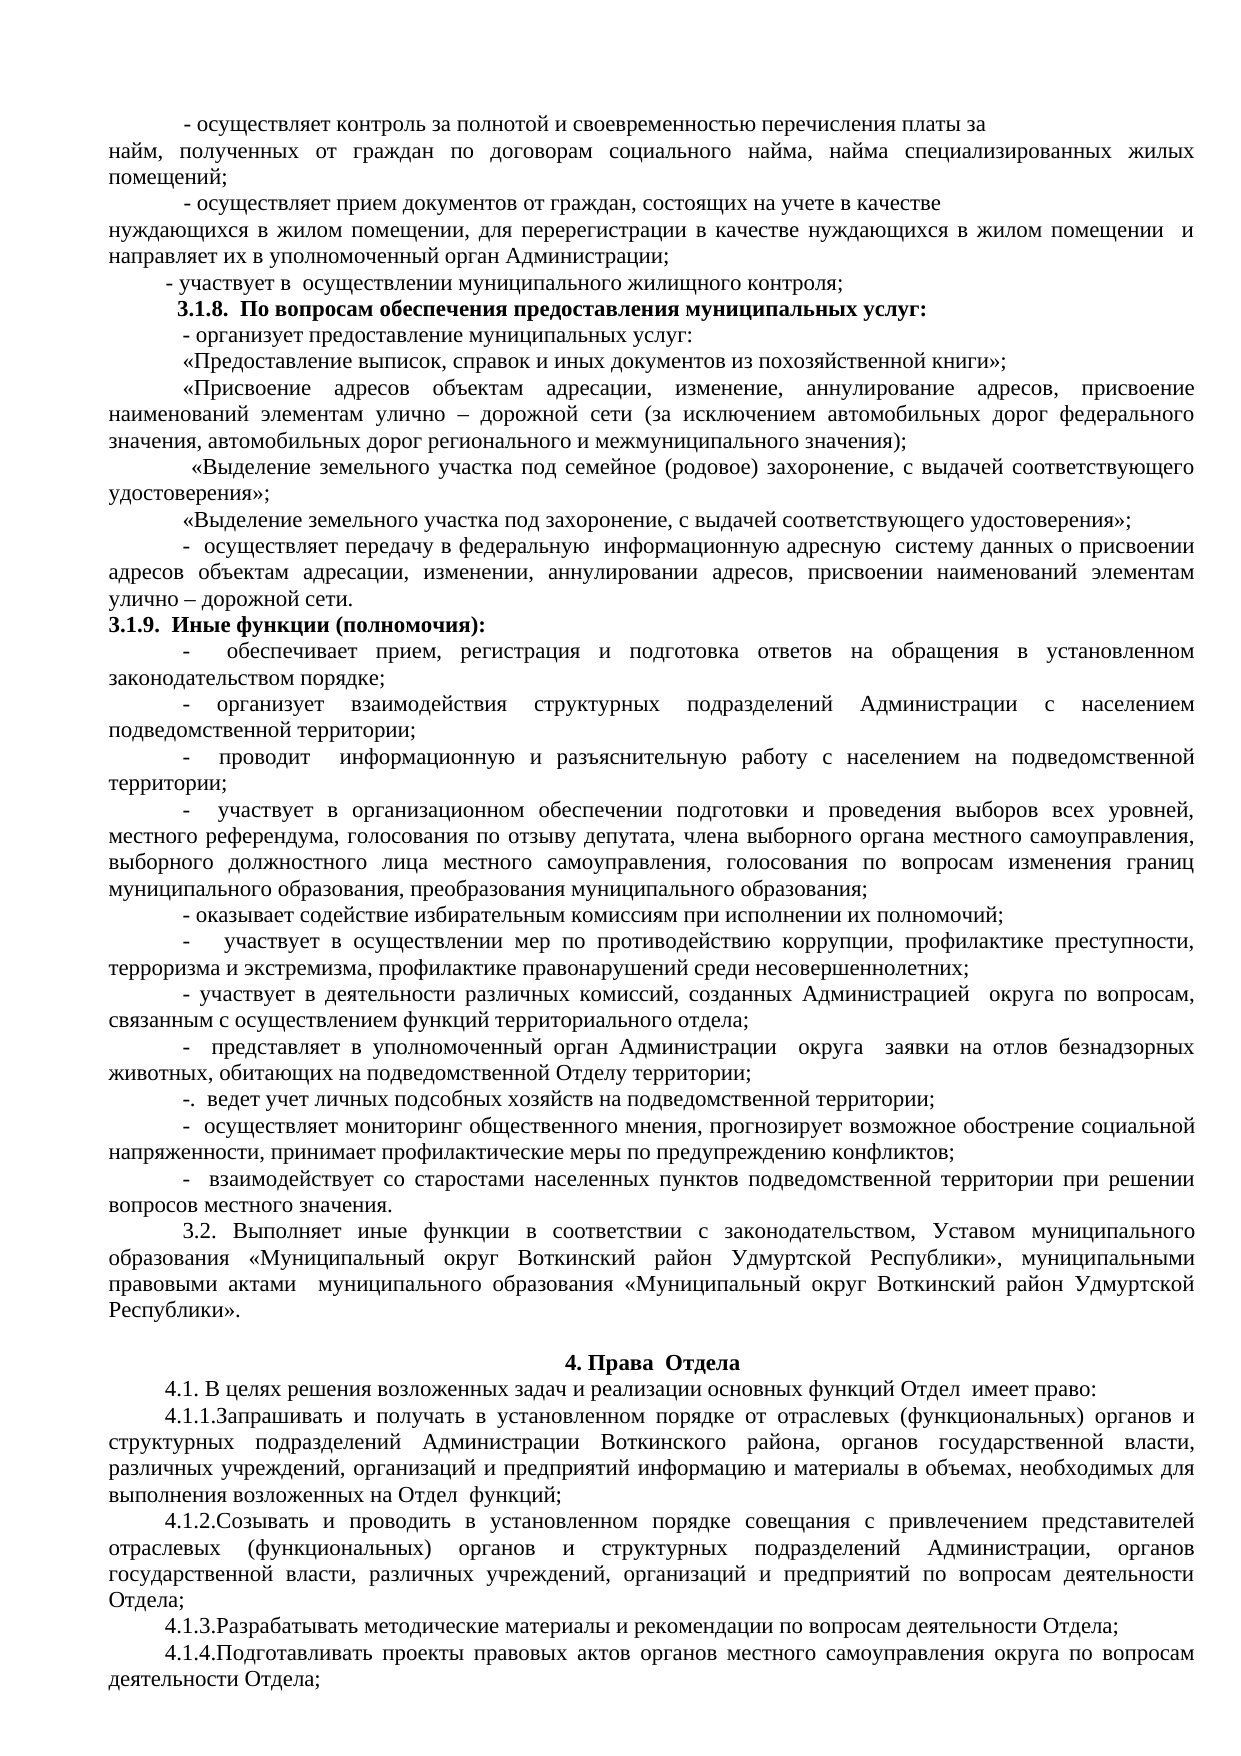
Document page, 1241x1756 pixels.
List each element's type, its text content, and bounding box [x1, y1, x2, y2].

text 4.1.3.Разрабатывать методические материалы и рекомендации по вопросам деятельности Отдела; [108, 1613, 1196, 1639]
text - организует предоставление муниципальных услуг: [108, 321, 1196, 348]
text 4. Права Отдела [108, 1349, 1196, 1375]
text - осуществляет прием документов от граждан, состоящих на учете в качестве [183, 189, 1196, 216]
text - осуществляет мониторинг общественного мнения, прогнозирует возможное обострение социальной напряженности, принимает профилактические меры по предупреждению конфликтов; [108, 1112, 1196, 1164]
text - участвует в организационном обеспечении подготовки и проведения выборов всех уровней, местного референдума, голосования по отзыву депутата, члена выборного органа местного самоуправления, выборного должностного лица местного самоуправления, голосования по вопросам изменения границ муниципального образования, преобразования муниципального образования; [108, 796, 1196, 901]
text «Предоставление выписок, справок и иных документов из похозяйственной книги»; [108, 348, 1196, 374]
text 4.1. В целях решения возложенных задач и реализации основных функций Отдел имеет право: [108, 1375, 1196, 1402]
text - представляет в уполномоченный орган Администрации округа заявки на отлов безнадзорных животных, обитающих на подведомственной Отделу территории; [108, 1033, 1196, 1086]
text 4.1.1.Запрашивать и получать в установленном порядке от отраслевых (функциональных) органов и структурных подразделений Администрации Воткинского района, органов государственной власти, различных учреждений, организаций и предприятий информацию и материалы в объемах, необходимых для выполнения возложенных на Отдел функций; [108, 1402, 1196, 1507]
text найм, полученных от граждан по договорам социального найма, найма специализированных жилых помещений; [108, 137, 1196, 189]
text «Выделение земельного участка под захоронение, с выдачей соответствующего удостоверения»; [108, 506, 1196, 532]
text 3.2. Выполняет иные функции в соответствии с законодательством, Уставом муниципального образования «Муниципальный округ Воткинский район Удмуртской Республики», муниципальными правовыми актами муниципального образования «Муниципальный округ Воткинский район Удмуртской Республики». [108, 1217, 1196, 1323]
text - осуществляет передачу в федеральную информационную адресную систему данных о присвоении адресов объектам адресации, изменении, аннулировании адресов, присвоении наименований элементам улично – дорожной сети. [108, 532, 1196, 611]
text - участвует в осуществлении муниципального жилищного контроля; [108, 268, 1196, 295]
text 3.1.9. Иные функции (полномочия): [108, 611, 1196, 637]
text - проводит информационную и разъяснительную работу с населением на подведомственной территории; [108, 743, 1196, 796]
text -. ведет учет личных подсобных хозяйств на подведомственной территории; [108, 1086, 1196, 1112]
text - оказывает содействие избирательным комиссиям при исполнении их полномочий; [108, 901, 1196, 927]
text - обеспечивает прием, регистрация и подготовка ответов на обращения в установленном законодательством порядке; [108, 637, 1196, 690]
text «Присвоение адресов объектам адресации, изменение, аннулирование адресов, присвоение наименований элементам улично – дорожной сети (за исключением автомобильных дорог федерального значения, автомобильных дорог регионального и межмуниципального значения); [108, 374, 1196, 453]
text - взаимодействует со старостами населенных пунктов подведомственной территории при решении вопросов местного значения. [108, 1164, 1196, 1217]
text 4.1.4.Подготавливать проекты правовых актов органов местного самоуправления округа по вопросам деятельности Отдела; [108, 1639, 1196, 1692]
text «Выделение земельного участка под семейное (родовое) захоронение, с выдачей соответствующего удостоверения»; [108, 453, 1196, 506]
text - участвует в деятельности различных комиссий, созданных Администрацией округа по вопросам, связанным с осуществлением функций территориального отдела; [108, 980, 1196, 1033]
text - участвует в осуществлении мер по противодействию коррупции, профилактике преступности, терроризма и экстремизма, профилактике правонарушений среди несовершеннолетних; [108, 927, 1196, 980]
text 4.1.2.Созывать и проводить в установленном порядке совещания с привлечением представителей отраслевых (функциональных) органов и структурных подразделений Администрации, органов государственной власти, различных учреждений, организаций и предприятий по вопросам деятельности Отдела; [108, 1507, 1196, 1613]
text 3.1.8. По вопросам обеспечения предоставления муниципальных услуг: [108, 295, 1196, 321]
text нуждающихся в жилом помещении, для перерегистрации в качестве нуждающихся в жилом помещении и направляет их в уполномоченный орган Администрации; [108, 216, 1196, 268]
text - осуществляет контроль за полнотой и своевременностью перечисления платы за [183, 110, 1196, 137]
text - организует взаимодействия структурных подразделений Администрации с населением подведомственной территории; [108, 690, 1196, 743]
